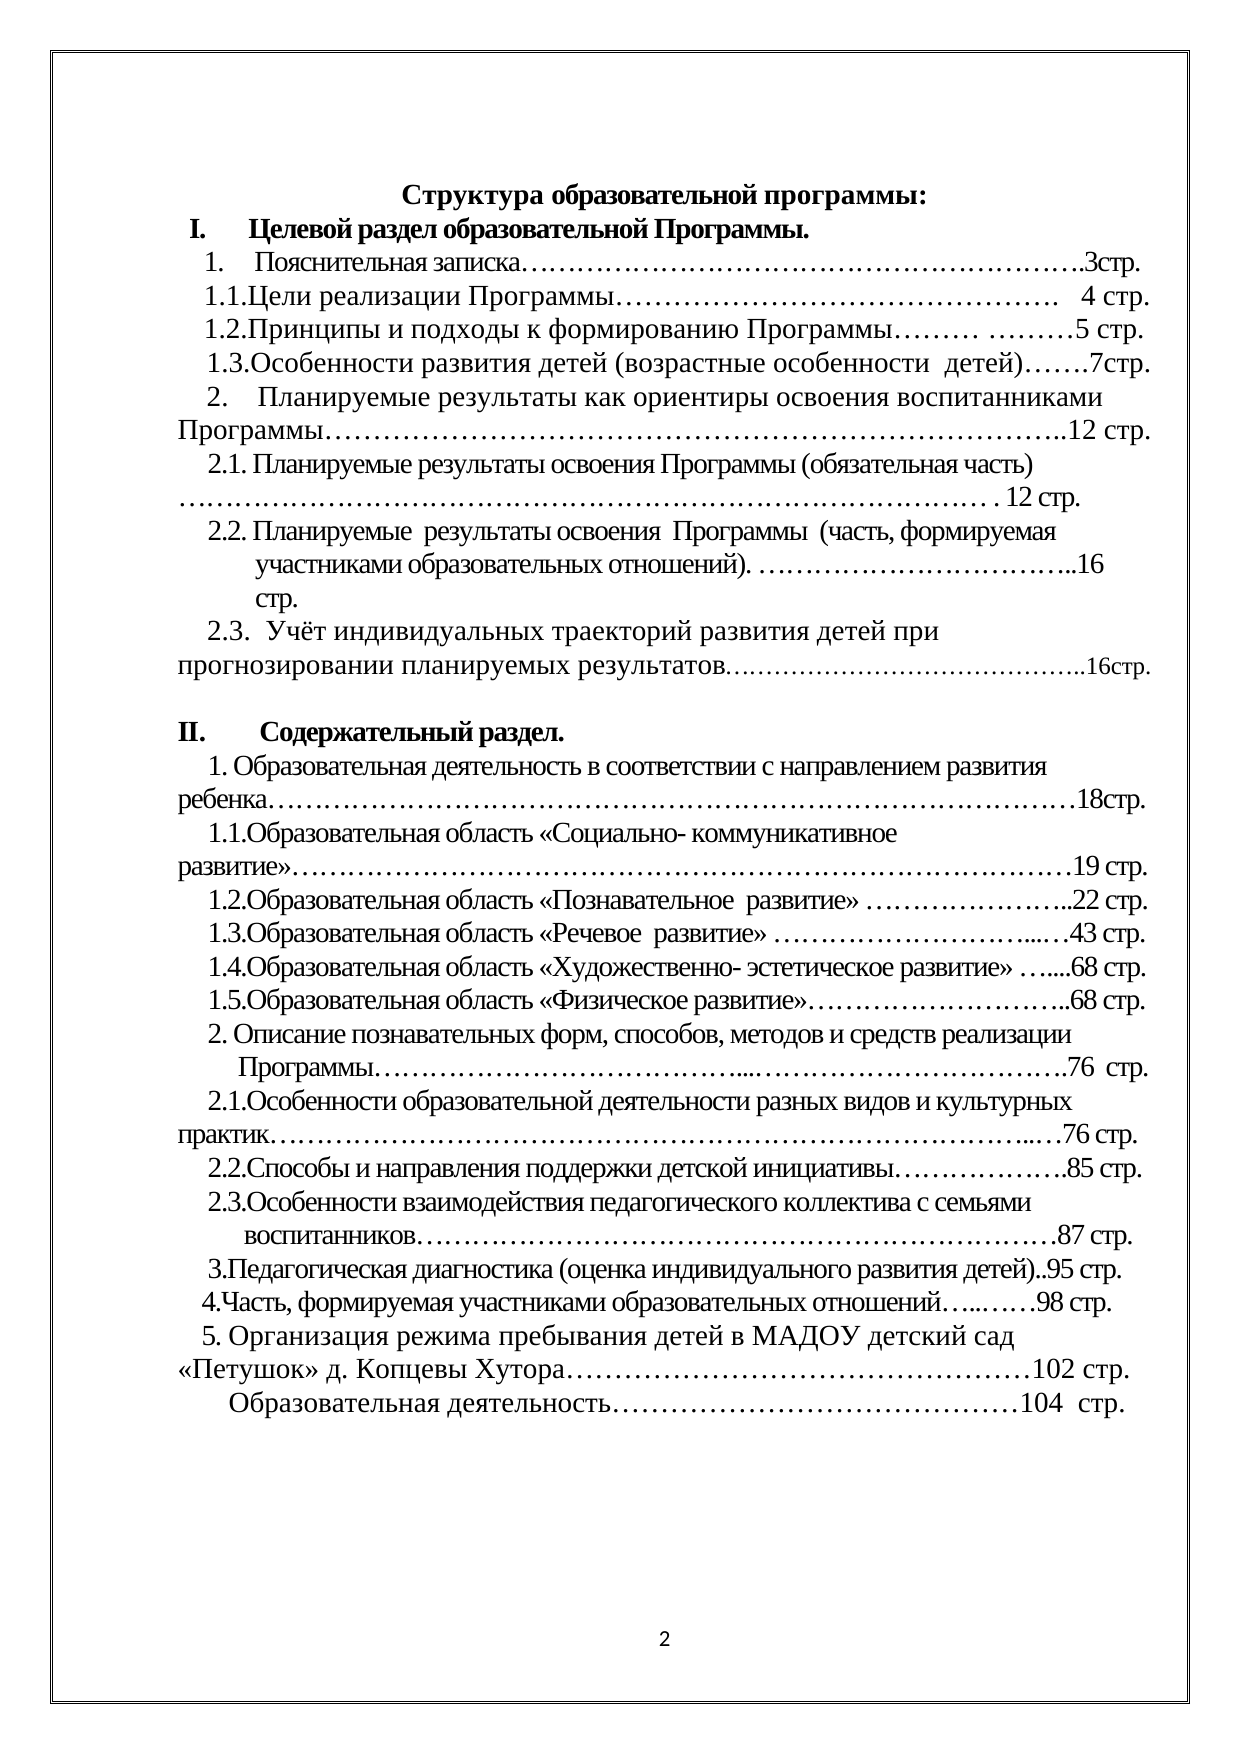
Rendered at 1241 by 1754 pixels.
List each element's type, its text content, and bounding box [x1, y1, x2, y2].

text 2.2.Способы и направления поддержки детской инициативы……………….85 стр. [177, 1150, 1152, 1184]
text 1.1.Образовательная область «Социально- коммуникативное развитие»…………………………………………………………………………19 стр. [177, 815, 1152, 882]
text 2. Планируемые результаты как ориентиры освоения воспитанниками Программы…………………………………………………………………..12 стр. [177, 379, 1152, 446]
text 2.3.Особенности взаимодействия педагогического коллектива с семьями [177, 1184, 1152, 1217]
text Программы…………………………………...…………………………….76 стр. [177, 1049, 1152, 1083]
text 4.Часть, формируемая участниками образовательных отношений…..……98 стр. [177, 1284, 1152, 1318]
list Целевой раздел образовательной Программы. [189, 211, 1152, 244]
text 2. Описание познавательных форм, способов, методов и средств реализации [177, 1016, 1152, 1049]
text Структура образовательной программы: [177, 177, 1152, 211]
text 2.3. Учёт индивидуальных траекторий развития детей при прогнозировании планируемых результатов……………………………………..16стр. [177, 613, 1152, 681]
text 1.3.Особенности развития детей (возрастные особенности детей)…….7стр. [177, 345, 1152, 379]
text 1.2.Принципы и подходы к формированию Программы……… ………5 стр. [204, 312, 1152, 345]
text 1.1.Цели реализации Программы………………………………………. 4 стр. [204, 278, 1152, 312]
text 1.4.Образовательная область «Художественно- эстетическое развитие» …....68 стр. [177, 949, 1152, 982]
text 1.2.Образовательная область «Познавательное развитие» …………………..22 стр. [177, 882, 1152, 915]
text 2.1.Особенности образовательной деятельности разных видов и культурных практик………………………………………………………………………..…76 стр. [177, 1083, 1152, 1150]
text 1.3.Образовательная область «Речевое развитие» ………………………...…43 стр. [177, 915, 1152, 949]
text 1.5.Образовательная область «Физическое развитие»………………………..68 стр. [177, 982, 1152, 1016]
text 2.2. Планируемые результаты освоения Программы (часть, формируемая [177, 513, 1152, 546]
text 5. Организация режима пребывания детей в МАДОУ детский сад «Петушок» д. Копцевы Хутора…………………………………………102 стр. [177, 1318, 1152, 1385]
text 3.Педагогическая диагностика (оценка индивидуального развития детей)..95 стр. [177, 1251, 1152, 1284]
text II. Содержательный раздел. [177, 714, 1152, 748]
text Образовательная деятельность……………………………………104 стр. [177, 1385, 1152, 1418]
text воспитанников……………………………………………………………87 стр. [177, 1217, 1152, 1251]
text участниками образовательных отношений). ……………………………..16 стр. [255, 546, 1152, 613]
text 1. Образовательная деятельность в соответствии с направлением развития ребенка……………………………………………………………………………18стр. [177, 748, 1152, 815]
list Пояснительная записка…………………………………………………….3стр. [204, 244, 1152, 278]
text 2.1. Планируемые результаты освоения Программы (обязательная часть)…………………………………………………………………………… . 12 стр. [177, 446, 1152, 513]
